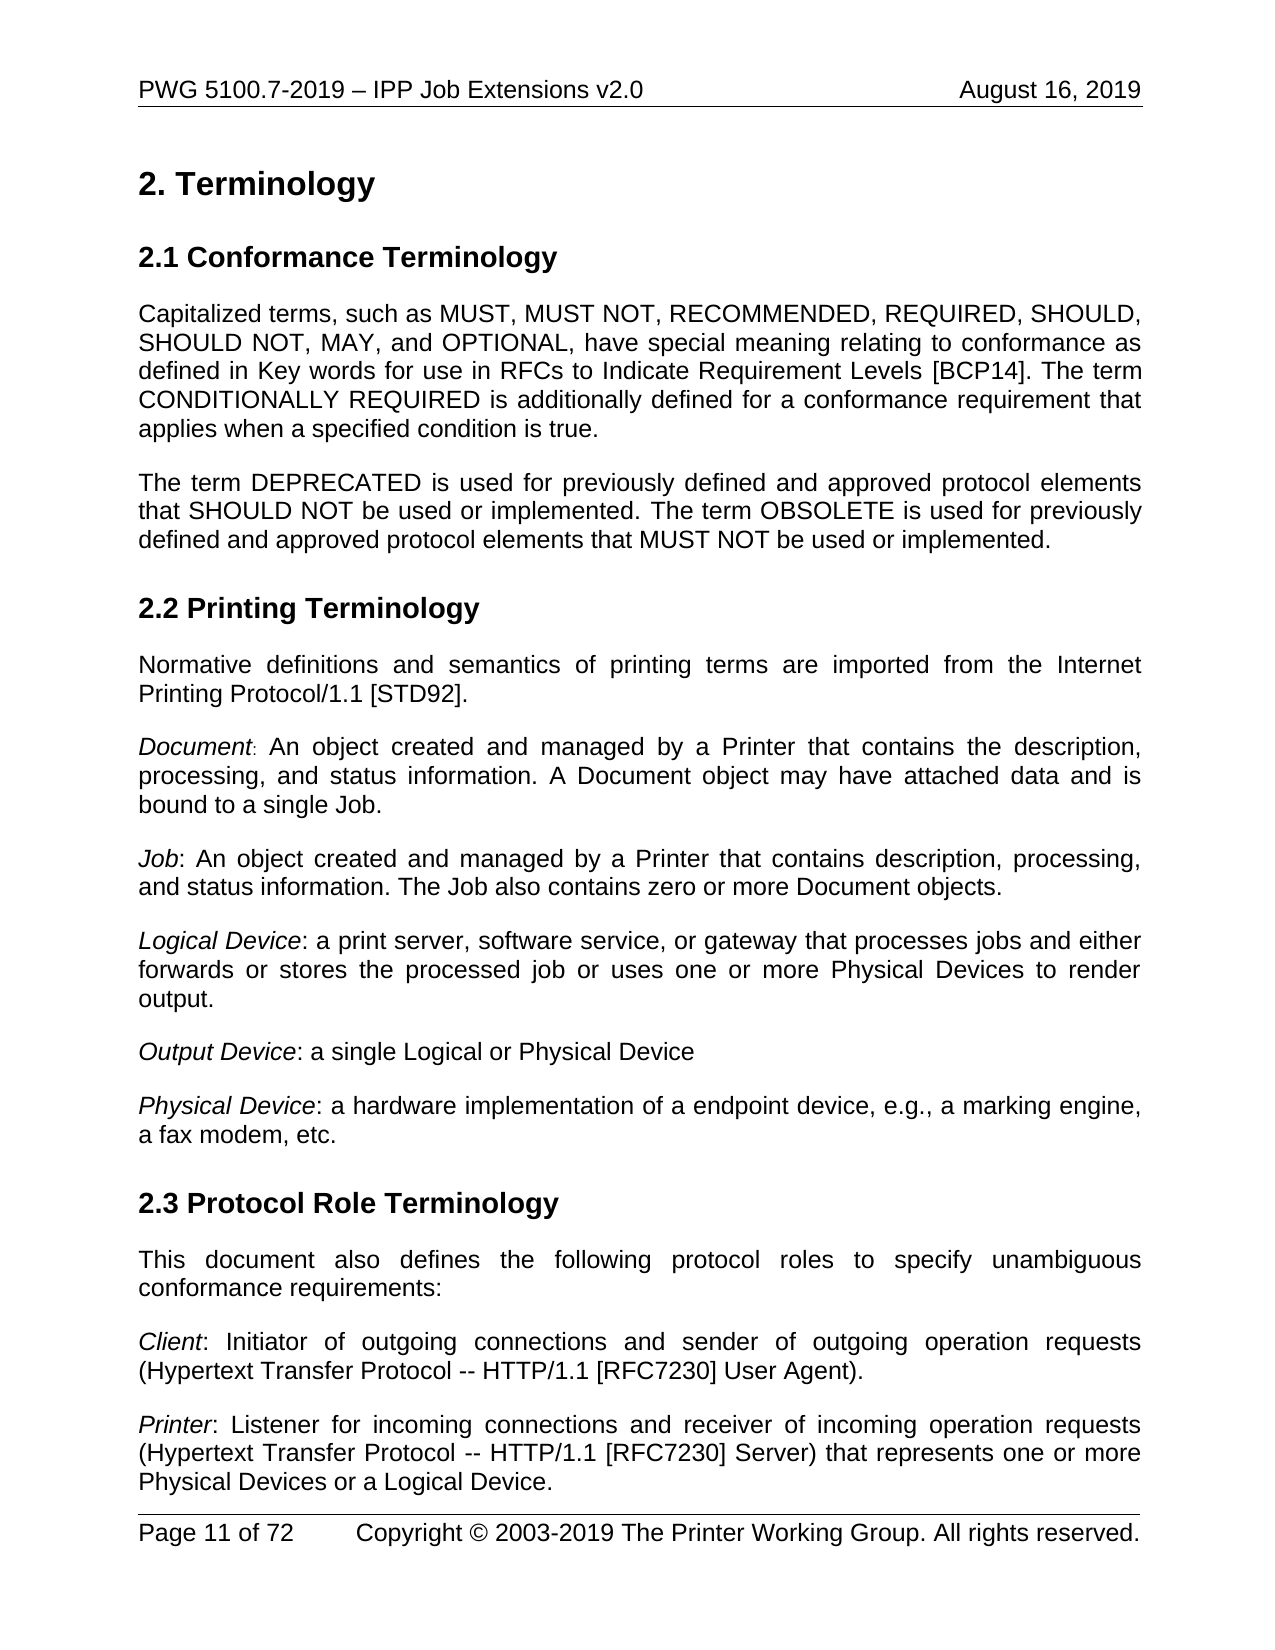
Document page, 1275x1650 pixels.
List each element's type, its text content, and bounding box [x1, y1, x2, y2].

text Normative definitions and semantics of printing terms are imported from the Internet Printing Protocol/1.1 [STD92]. [138, 650, 1143, 707]
text Capitalized terms, such as MUST, MUST NOT, RECOMMENDED, REQUIRED, SHOULD, SHOULD NOT, MAY, and OPTIONAL, have special meaning relating to conformance as defined in Key words for use in RFCs to Indicate Requirement Levels [BCP14]. The term CONDITIONALLY REQUIRED is additionally defined for a conformance requirement that applies when a specified condition is true. [138, 299, 1143, 443]
text Logical Device: a print server, software service, or gateway that processes jobs and either forwards or stores the processed job or uses one or more Physical Devices to render output. [138, 926, 1143, 1012]
text Protocol Role Terminology [138, 1186, 1143, 1220]
text Output Device: a single Logical or Physical Device [138, 1037, 1143, 1066]
text Document: An object created and managed by a Printer that contains the description, processing, and status information. A Document object may have attached data and is bound to a single Job. [138, 732, 1143, 819]
text Job: An object created and managed by a Printer that contains description, processing, and status information. The Job also contains zero or more Document objects. [138, 844, 1143, 901]
text Physical Device: a hardware implementation of a endpoint device, e.g., a marking engine, a fax modem, etc. [138, 1091, 1143, 1149]
text Client: Initiator of outgoing connections and sender of outgoing operation requests (Hypertext Transfer Protocol -- HTTP/1.1 [RFC7230] User Agent). [138, 1327, 1143, 1385]
text Conformance Terminology [138, 240, 1143, 274]
text Terminology [138, 164, 1143, 203]
text The term DEPRECATED is used for previously defined and approved protocol elements that SHOULD NOT be used or implemented. The term OBSOLETE is used for previously defined and approved protocol elements that MUST NOT be used or implemented. [138, 468, 1143, 554]
list Printing Terminology [138, 591, 1143, 625]
text This document also defines the following protocol roles to specify unambiguous conformance requirements: [138, 1245, 1143, 1302]
text Printer: Listener for incoming connections and receiver of incoming operation requests (Hypertext Transfer Protocol -- HTTP/1.1 [RFC7230] Server) that represents one or more Physical Devices or a Logical Device. [138, 1410, 1143, 1496]
